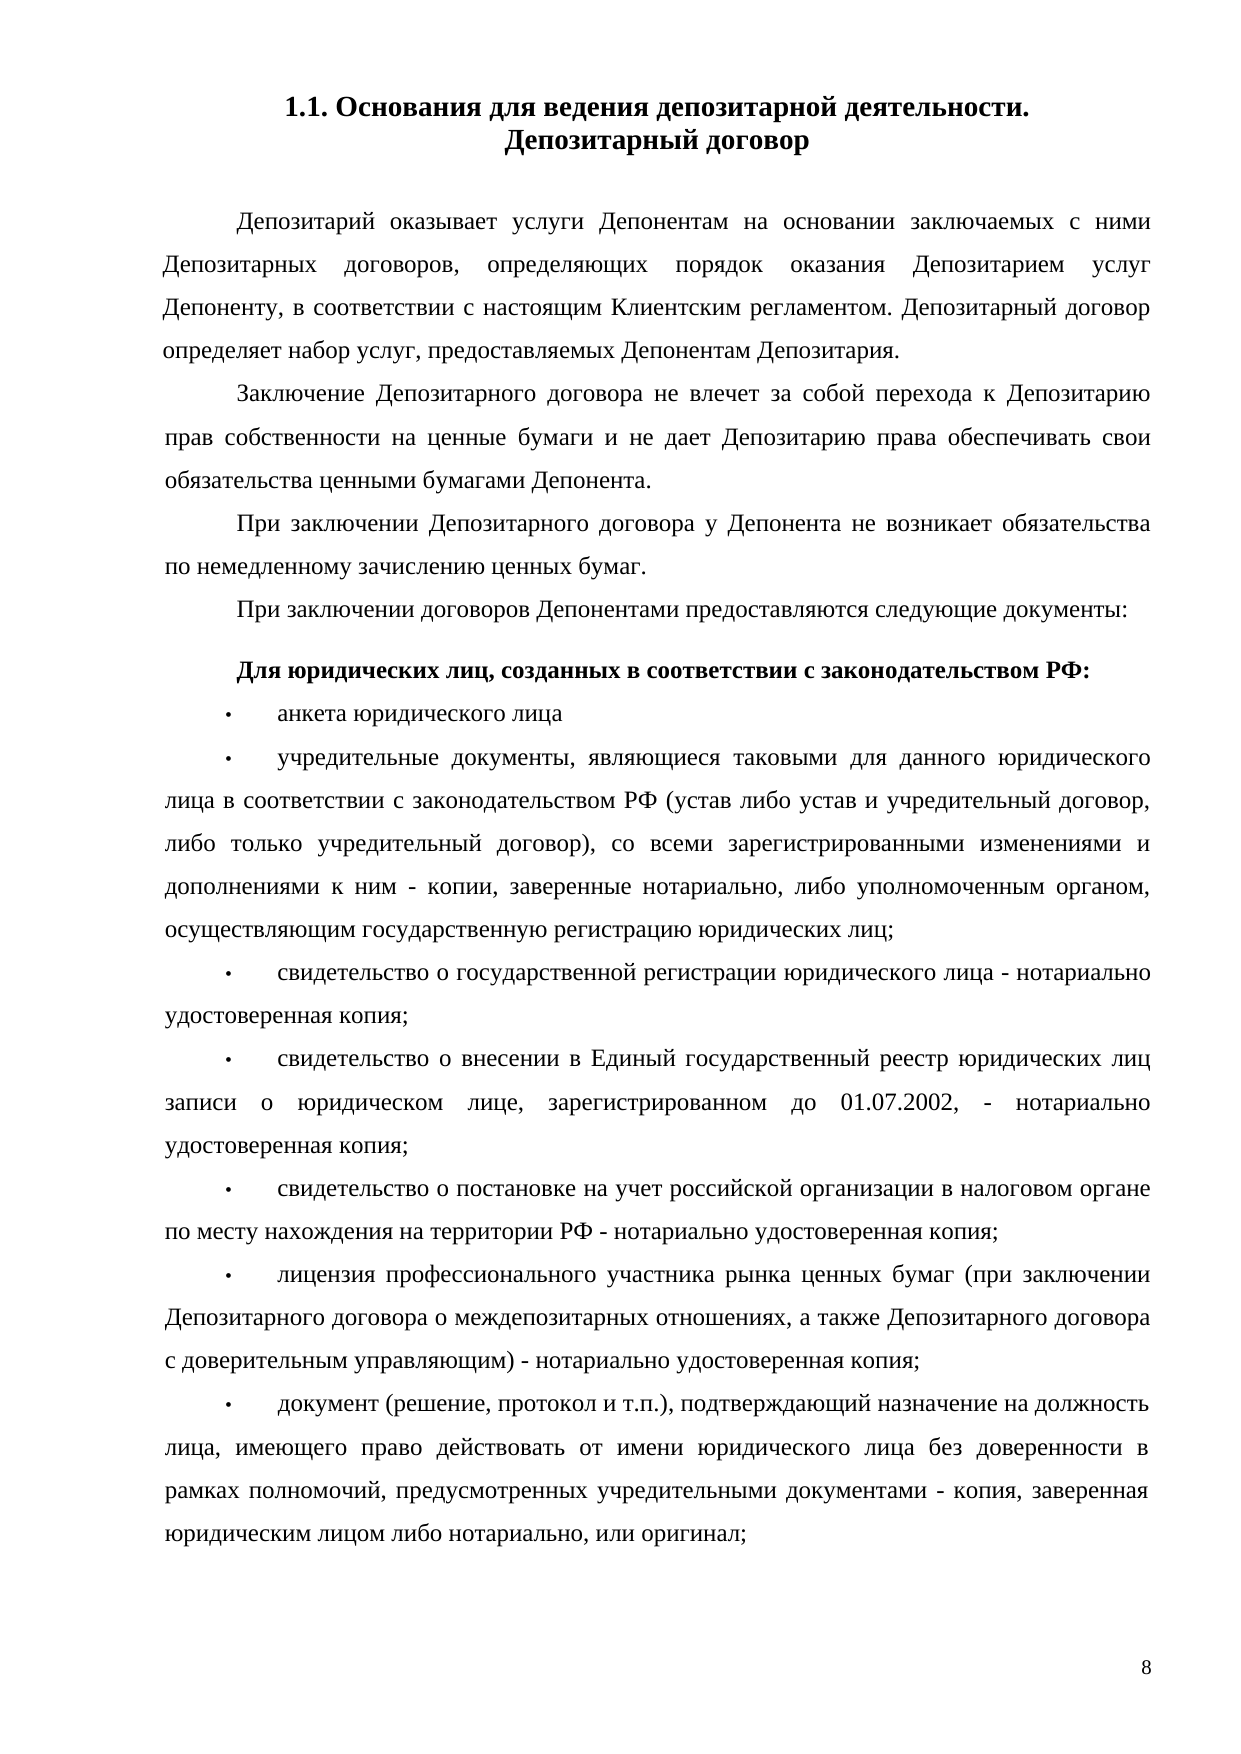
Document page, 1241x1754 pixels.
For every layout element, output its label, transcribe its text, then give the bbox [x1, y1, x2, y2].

list анкета юридического лица [164, 698, 1152, 727]
list свидетельство о государственной регистрации юридического лица - нотариально удостоверенная копия; [164, 957, 1152, 1029]
text При заключении договоров Депонентами предоставляются следующие документы: [164, 594, 1152, 623]
list лицензия профессионального участника рынка ценных бумаг (при заключении Депозитарного договора о междепозитарных отношениях, а также Депозитарного договора с доверительным управляющим) - нотариально удостоверенная копия; [164, 1259, 1152, 1374]
subtitle Депозитарный договор [162, 122, 1152, 156]
subtitle Депозитарий оказывает услуги Депонентам на основании заключаемых с ними Депозитарных договоров, определяющих порядок оказания Депозитарием услуг Депоненту, в соответствии с настоящим Клиентским регламентом. Депозитарный договор определяет набор услуг, предоставляемых Депонентам Депозитария. [162, 206, 1152, 364]
list свидетельство о постановке на учет российской организации в налоговом органе по месту нахождения на территории РФ - нотариально удостоверенная копия; [164, 1173, 1152, 1245]
list свидетельство о внесении в Единый государственный реестр юридических лиц записи о юридическом лице, зарегистрированном до 01.07.2002, - нотариально удостоверенная копия; [164, 1043, 1152, 1158]
list документ (решение, протокол и т.п.), подтверждающий назначение на должность лица, имеющего право действовать от имени юридического лица без доверенности в рамках полномочий, предусмотренных учредительными документами - копия, заверенная юридическим лицом либо нотариально, или оригинал; [164, 1388, 1149, 1547]
text Заключение Депозитарного договора не влечет за собой перехода к Депозитарию прав собственности на ценные бумаги и не дает Депозитарию права обеспечивать свои обязательства ценными бумагами Депонента. [164, 378, 1152, 493]
text При заключении Депозитарного договора у Депонента не возникает обязательства по немедленному зачислению ценных бумаг. [164, 508, 1152, 580]
list учредительные документы, являющиеся таковыми для данного юридического лица в соответствии с законодательством РФ (устав либо устав и учредительный договор, либо только учредительный договор), со всеми зарегистрированными изменениями и дополнениями к ним - копии, заверенные нотариально, либо уполномоченным органом, осуществляющим государственную регистрацию юридических лиц; [164, 742, 1152, 943]
subtitle 1.1. Основания для ведения депозитарной деятельности. [162, 89, 1152, 122]
subtitle Для юридических лиц, созданных в соответствии с законодательством РФ: [164, 655, 1152, 684]
